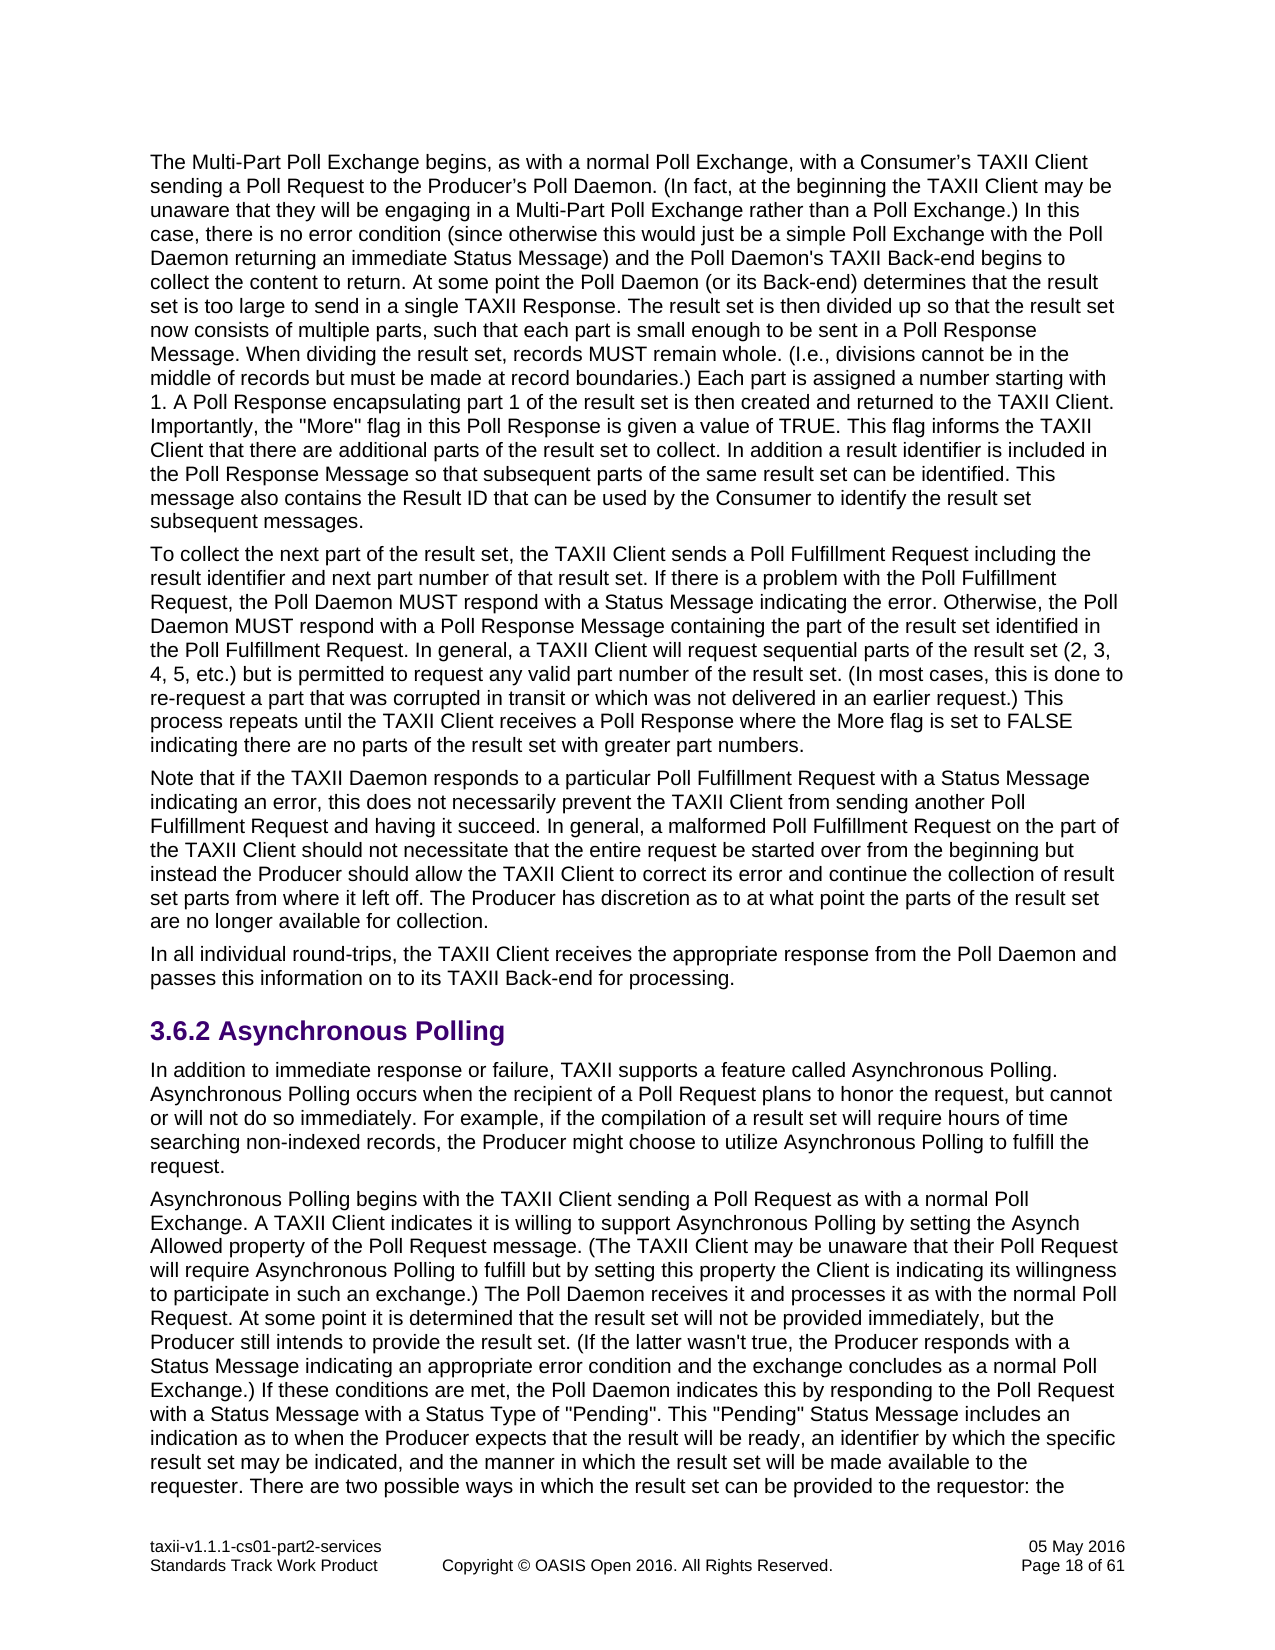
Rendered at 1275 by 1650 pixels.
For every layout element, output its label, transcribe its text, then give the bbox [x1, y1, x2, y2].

text To collect the next part of the result set, the TAXII Client sends a Poll Fulfillment Request including the result identifier and next part number of that result set. If there is a problem with the Poll Fulfillment Request, the Poll Daemon MUST respond with a Status Message indicating the error. Otherwise, the Poll Daemon MUST respond with a Poll Response Message containing the part of the result set identified in the Poll Fulfillment Request. In general, a TAXII Client will request sequential parts of the result set (2, 3, 4, 5, etc.) but is permitted to request any valid part number of the result set. (In most cases, this is done to re-request a part that was corrupted in transit or which was not delivered in an earlier request.) This process repeats until the TAXII Client receives a Poll Response where the More flag is set to FALSE indicating there are no parts of the result set with greater part numbers. [150, 542, 1125, 757]
text In addition to immediate response or failure, TAXII supports a feature called Asynchronous Polling. Asynchronous Polling occurs when the recipient of a Poll Request plans to honor the request, but cannot or will not do so immediately. For example, if the compilation of a result set will require hours of time searching non-indexed records, the Producer might choose to utilize Asynchronous Polling to fulfill the request. [150, 1058, 1125, 1178]
text In all individual round-trips, the TAXII Client receives the appropriate response from the Poll Daemon and passes this information on to its TAXII Back-end for processing. [150, 942, 1125, 989]
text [150, 1186, 1125, 1498]
text The Multi-Part Poll Exchange begins, as with a normal Poll Exchange, with a Consumer’s TAXII Client sending a Poll Request to the Producer’s Poll Daemon. (In fact, at the beginning the TAXII Client may be unaware that they will be engaging in a Multi-Part Poll Exchange rather than a Poll Exchange.) In this case, there is no error condition (since otherwise this would just be a simple Poll Exchange with the Poll Daemon returning an immediate Status Message) and the Poll Daemon's TAXII Back-end begins to collect the content to return. At some point the Poll Daemon (or its Back-end) determines that the result set is too large to send in a single TAXII Response. The result set is then divided up so that the result set now consists of multiple parts, such that each part is small enough to be sent in a Poll Response Message. When dividing the result set, records MUST remain whole. (I.e., divisions cannot be in the middle of records but must be made at record boundaries.) Each part is assigned a number starting with 1. A Poll Response encapsulating part 1 of the result set is then created and returned to the TAXII Client. Importantly, the "More" flag in this Poll Response is given a value of TRUE. This flag informs the TAXII Client that there are additional parts of the result set to collect. In addition a result identifier is included in the Poll Response Message so that subsequent parts of the same result set can be identified. This message also contains the Result ID that can be used by the Consumer to identify the result set subsequent messages. [150, 150, 1125, 533]
subtitle Asynchronous Polling [150, 1014, 1125, 1046]
text Note that if the TAXII Daemon responds to a particular Poll Fulfillment Request with a Status Message indicating an error, this does not necessarily prevent the TAXII Client from sending another Poll Fulfillment Request and having it succeed. In general, a malformed Poll Fulfillment Request on the part of the TAXII Client should not necessitate that the entire request be started over from the beginning but instead the Producer should allow the TAXII Client to correct its error and continue the collection of result set parts from where it left off. The Producer has discretion as to at what point the parts of the result set are no longer available for collection. [150, 766, 1125, 933]
